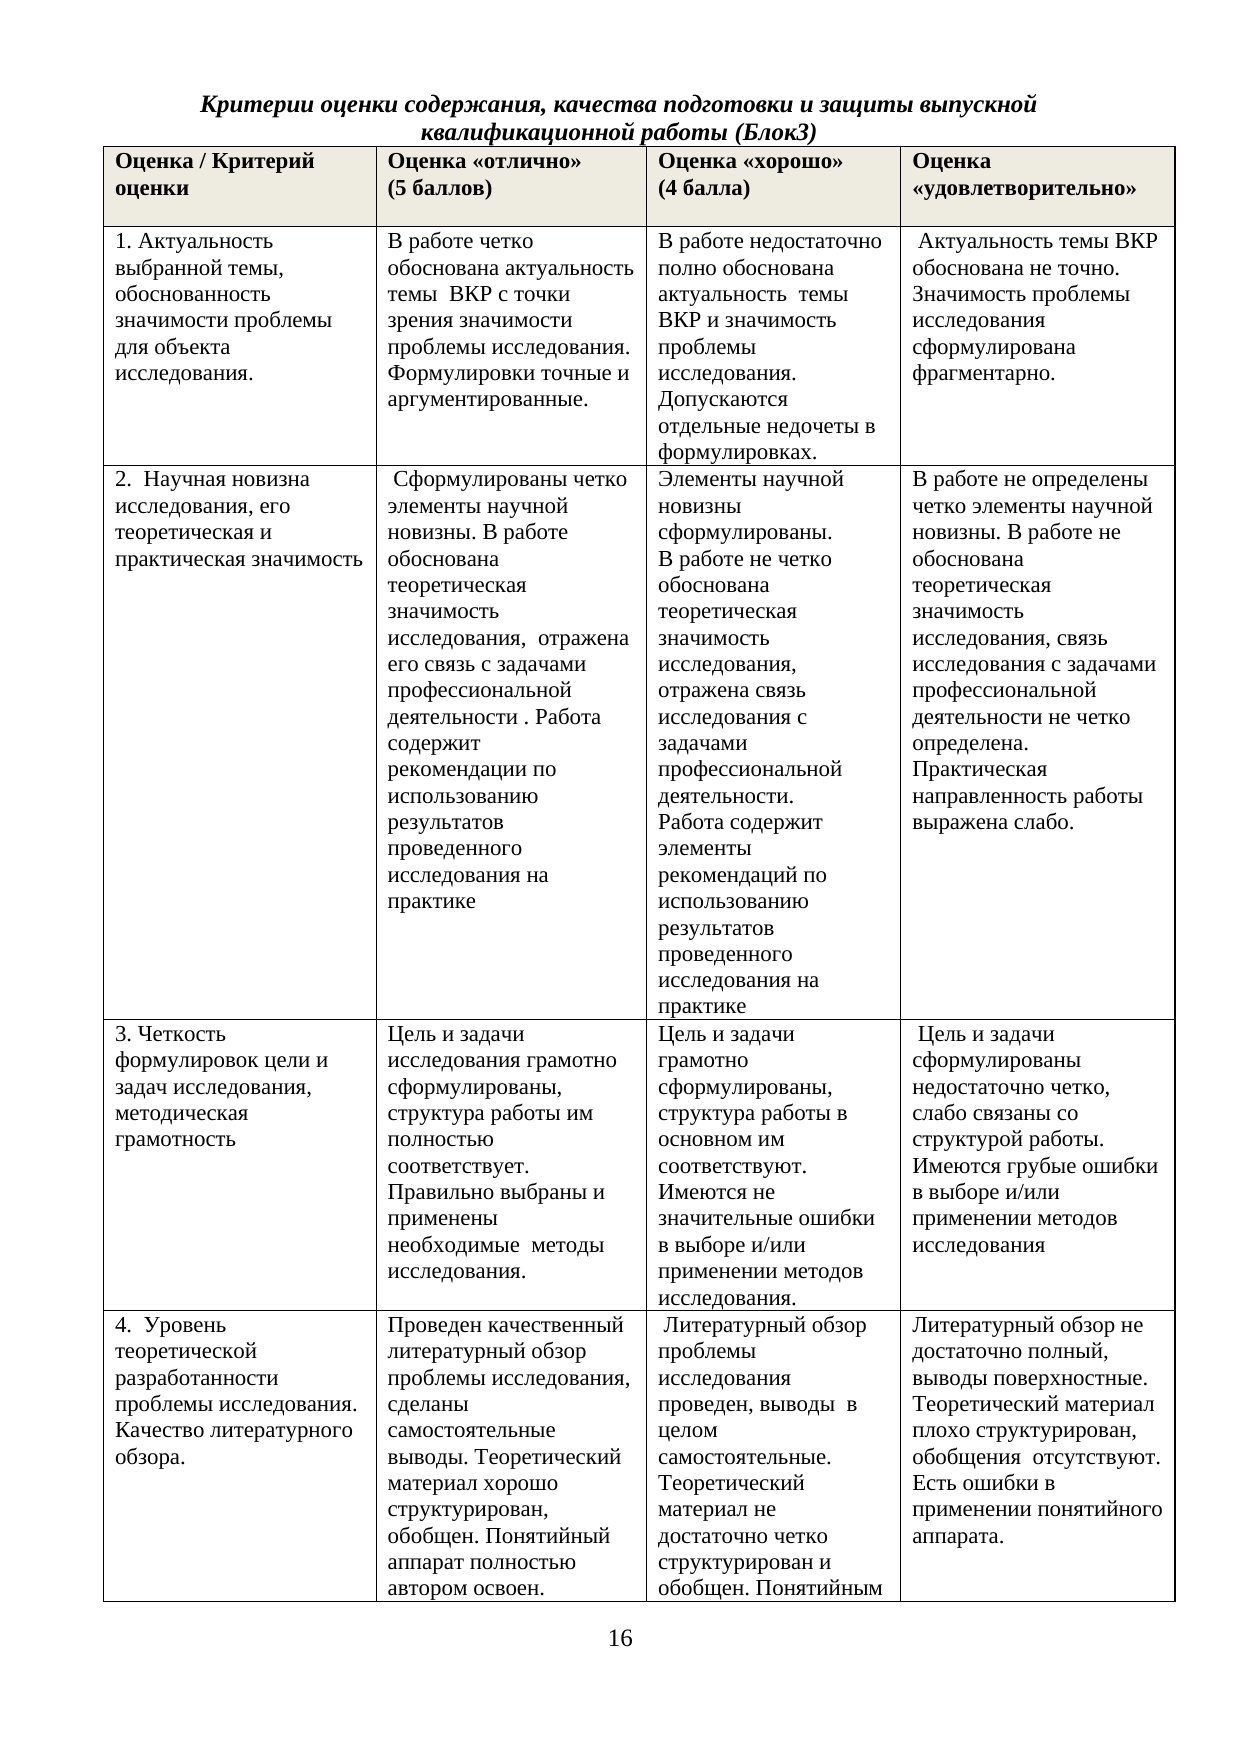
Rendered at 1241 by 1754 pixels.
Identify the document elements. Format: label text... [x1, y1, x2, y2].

table_cell В работе недостаточно полно обоснована актуальность темы ВКР и значимость проблемы исследования. Допускаются отдельные недочеты в формулировках. [647, 227, 900, 464]
table_cell 2. Научная новизна исследования, его теоретическая и практическая значимость [104, 466, 376, 1019]
table_cell Цель и задачи исследования грамотно сформулированы, структура работы им полностью соответствует. Правильно выбраны и применены необходимые методы исследования. [377, 1020, 646, 1310]
table_header Оценка «удовлетворительно» [901, 147, 1174, 226]
table_header Оценка «хорошо» (4 балла) [647, 147, 900, 226]
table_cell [377, 1311, 646, 1601]
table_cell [901, 1311, 1174, 1601]
table_cell В работе не определены четко элементы научной новизны. В работе не обоснована теоретическая значимость исследования, связь исследования с задачами профессиональной деятельности не четко определена. Практическая направленность работы выражена слабо. [901, 466, 1174, 1019]
table_cell Цель и задачи грамотно сформулированы, структура работы в основном им соответствуют. Имеются не значительные ошибки в выборе и/или применении методов исследования. [647, 1020, 900, 1310]
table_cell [104, 1311, 376, 1601]
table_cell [647, 1311, 900, 1601]
table_header Оценка «отлично» (5 баллов) [377, 147, 646, 226]
text Критерии оценки содержания, качества подготовки и защиты выпускной квалификационной работы (Блок3) [103, 89, 1137, 146]
table_cell 1. Актуальность выбранной темы, обоснованность значимости проблемы для объекта исследования. [104, 227, 376, 464]
table_header Оценка / Критерий оценки [104, 147, 376, 226]
table_cell Цель и задачи сформулированы недостаточно четко, слабо связаны со структурой работы. Имеются грубые ошибки в выборе и/или применении методов исследования [901, 1020, 1174, 1310]
table_cell Сформулированы четко элементы научной новизны. В работе обоснована теоретическая значимость исследования, отражена его связь с задачами профессиональной деятельности . Работа содержит рекомендации по использованию результатов проведенного исследования на практике [377, 466, 646, 1019]
table_cell 3. Четкость формулировок цели и задач исследования, методическая грамотность [104, 1020, 376, 1310]
table_cell Элементы научной новизны сформулированы. В работе не четко обоснована теоретическая значимость исследования, отражена связь исследования с задачами профессиональной деятельности. Работа содержит элементы рекомендаций по использованию результатов проведенного исследования на практике [647, 466, 900, 1019]
table_cell В работе четко обоснована актуальность темы ВКР с точки зрения значимости проблемы исследования. Формулировки точные и аргументированные. [377, 227, 646, 464]
table_cell Актуальность темы ВКР обоснована не точно. Значимость проблемы исследования сформулирована фрагментарно. [901, 227, 1174, 464]
